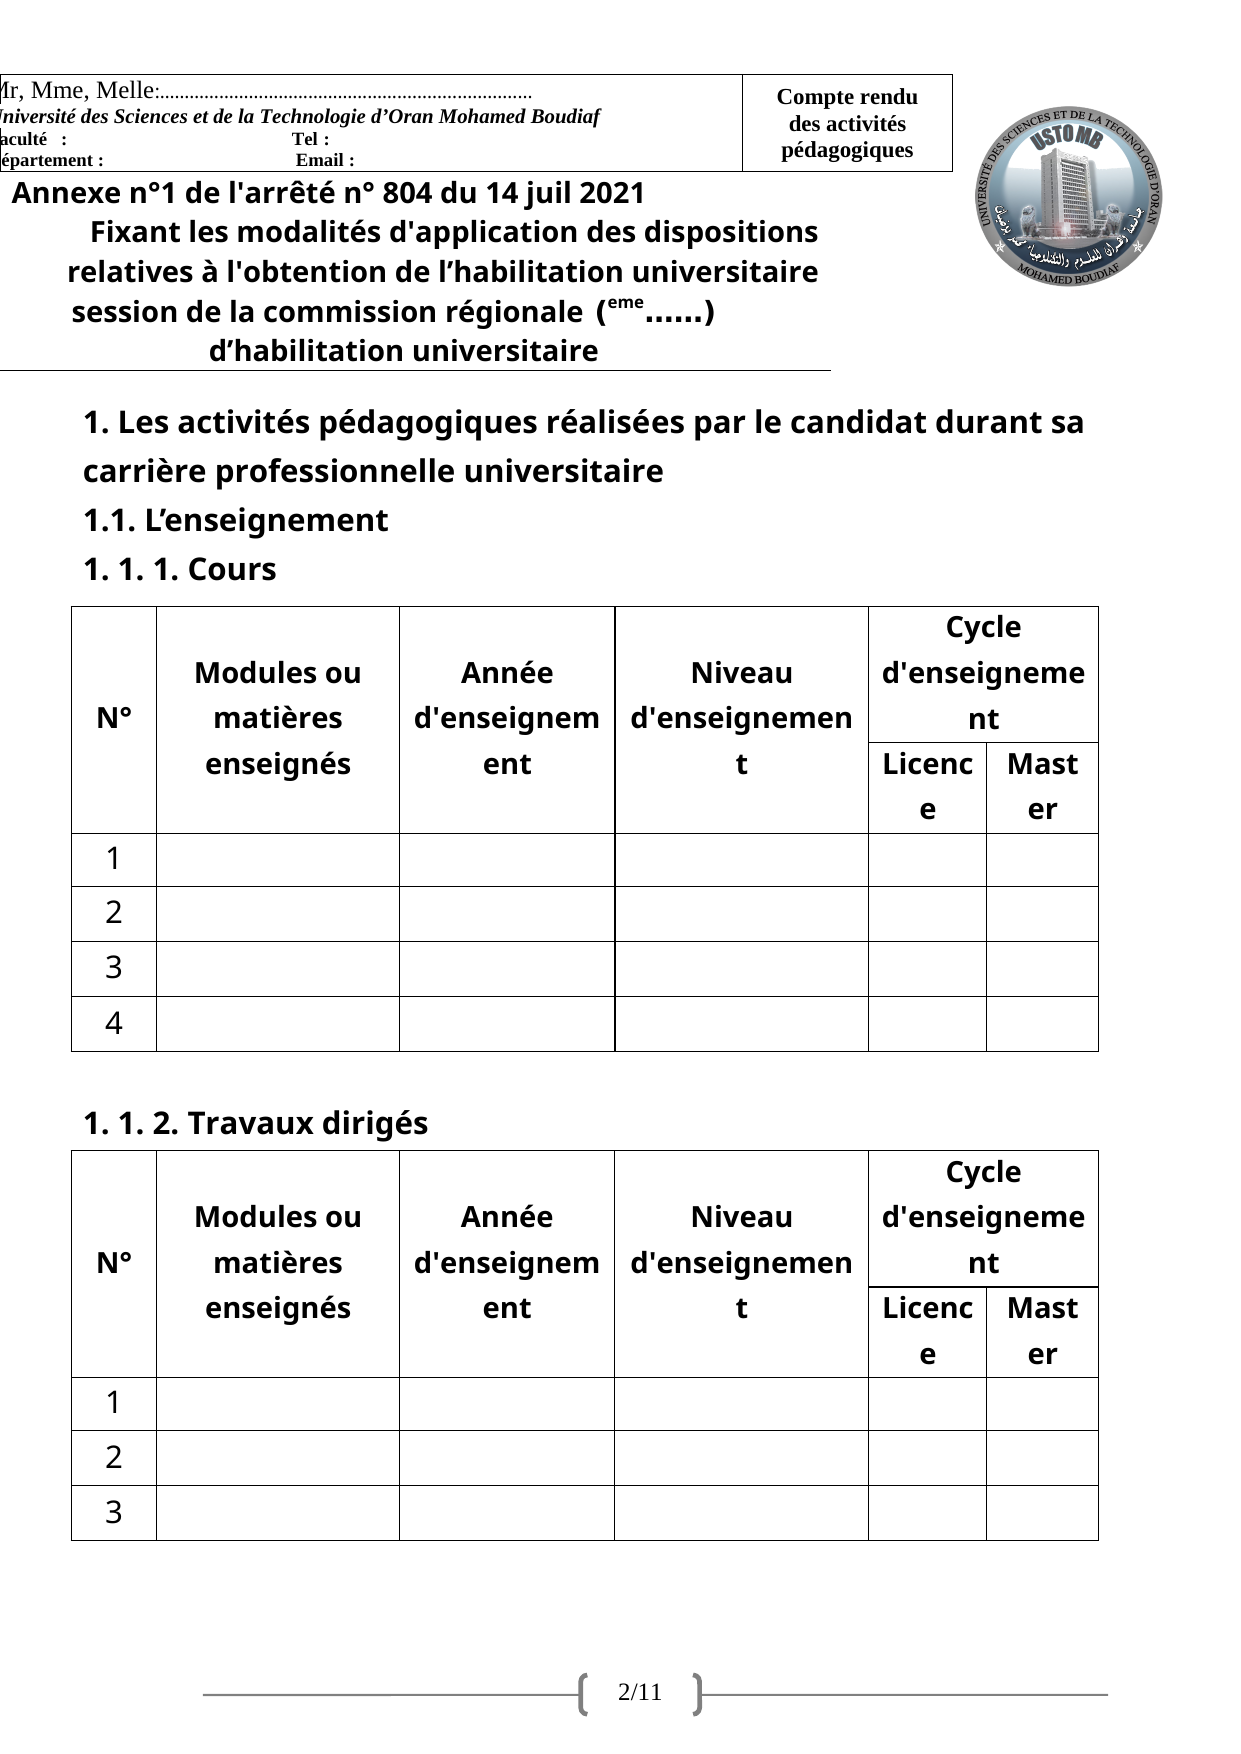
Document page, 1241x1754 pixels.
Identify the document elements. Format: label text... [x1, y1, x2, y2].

table_cell [869, 1486, 986, 1540]
subtitle 1. 1. 1. Cours [83, 547, 1087, 589]
table_cell [400, 1486, 614, 1540]
table_cell Master [987, 1288, 1098, 1377]
table_cell [616, 887, 868, 941]
table_header N° [72, 1151, 156, 1377]
text 1. Les activités pédagogiques réalisées par le candidat durant sa carrière professionnelle universitaire [83, 400, 1087, 492]
table_cell [987, 942, 1098, 996]
table_cell 3 [72, 942, 156, 996]
table_cell 1 [72, 834, 156, 886]
table_cell [157, 997, 399, 1051]
table_cell [400, 1378, 614, 1430]
table_cell [987, 1431, 1098, 1485]
table_cell [157, 942, 399, 996]
table_header Niveau d'enseignement [615, 1151, 868, 1377]
table_header N° [72, 607, 156, 833]
table_header Niveau d'enseignement [616, 607, 868, 833]
table_cell [157, 834, 399, 886]
table_cell [157, 1378, 399, 1430]
table_header Modules ou matières enseignés [157, 1151, 399, 1377]
picture [974, 105, 1164, 288]
table_cell [400, 834, 614, 886]
table_cell [157, 1431, 399, 1485]
table_cell 4 [72, 997, 156, 1051]
table_cell [987, 1486, 1098, 1540]
subtitle 1.1. L’enseignement [83, 498, 1087, 541]
table_cell [869, 887, 986, 941]
table_cell [987, 887, 1098, 941]
table_cell [869, 942, 986, 996]
table_header Modules ou matières enseignés [157, 607, 399, 833]
table_cell [615, 1431, 868, 1485]
table_cell [616, 834, 868, 886]
table_cell [869, 1431, 986, 1485]
table_cell 3 [72, 1486, 156, 1540]
subtitle 1. 1. 2. Travaux dirigés [83, 1101, 1087, 1144]
table_cell Licence [869, 743, 986, 833]
table_cell [987, 997, 1098, 1051]
table_cell Master [987, 743, 1098, 833]
table_cell 1 [72, 1378, 156, 1430]
table_header Année d'enseignement [400, 1151, 614, 1377]
table_cell [157, 887, 399, 941]
table_cell [987, 834, 1098, 886]
table_cell [987, 1378, 1098, 1430]
table_cell [400, 1431, 614, 1485]
table_header Cycle d'enseignement [869, 1151, 1098, 1286]
table_cell [157, 1486, 399, 1540]
table_header Année d'enseignement [400, 607, 614, 833]
table_cell Licence [869, 1288, 986, 1377]
table_cell [869, 1378, 986, 1430]
table_header Cycle d'enseignement [869, 607, 1098, 742]
table_cell [400, 942, 614, 996]
table_cell 2 [72, 887, 156, 941]
table_cell [615, 1486, 868, 1540]
table_cell [615, 1378, 868, 1430]
table_cell [616, 997, 868, 1051]
table_cell 2 [72, 1431, 156, 1485]
table_cell [869, 834, 986, 886]
table_cell [400, 997, 614, 1051]
table_cell [616, 942, 868, 996]
table_cell [869, 997, 986, 1051]
table_cell [400, 887, 614, 941]
